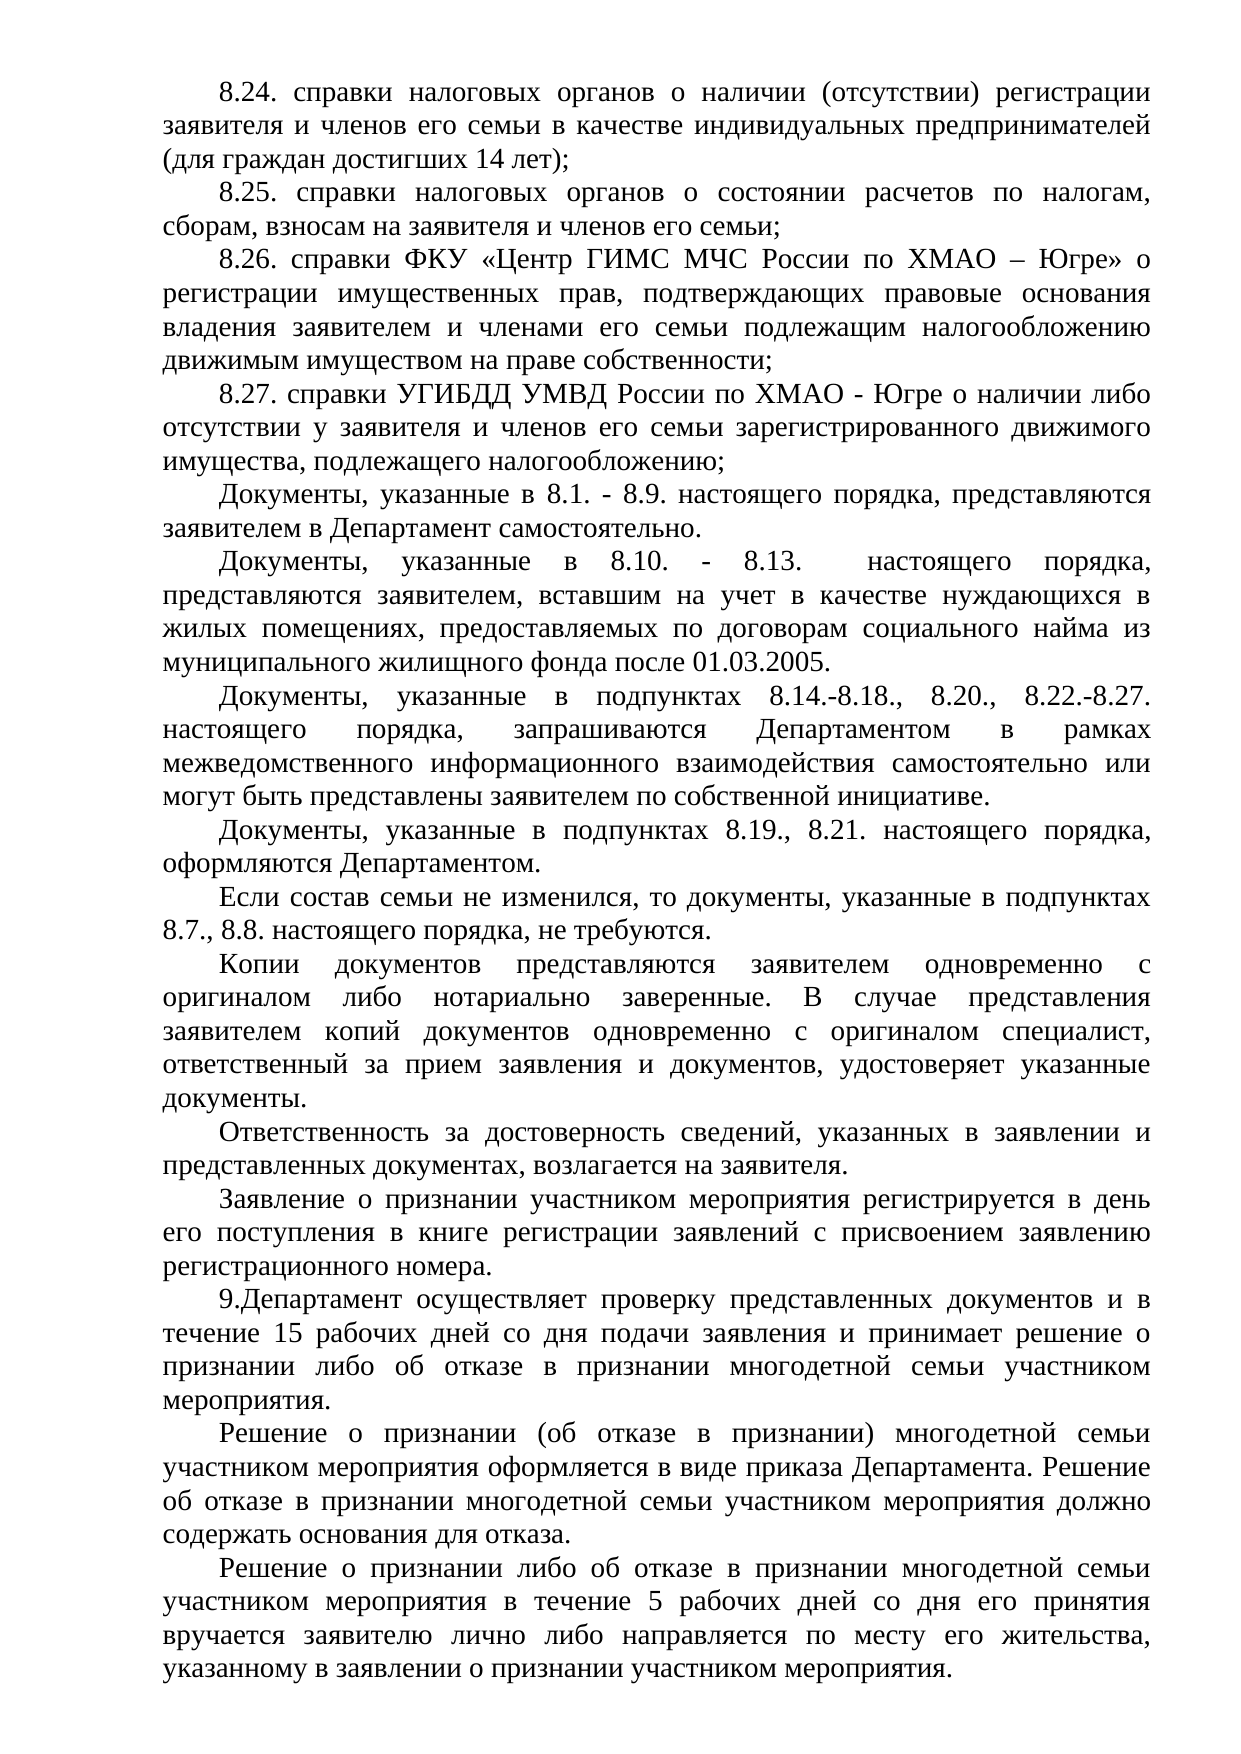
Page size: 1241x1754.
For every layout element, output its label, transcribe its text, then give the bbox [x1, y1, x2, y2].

text 9.Департамент осуществляет проверку представленных документов и в течение 15 рабочих дней со дня подачи заявления и принимает решение о признании либо об отказе в признании многодетной семьи участником мероприятия. [162, 1281, 1152, 1416]
text Решение о признании либо об отказе в признании многодетной семьи участником мероприятия в течение 5 рабочих дней со дня его принятия вручается заявителю лично либо направляется по месту его жительства, указанному в заявлении о признании участником мероприятия. [162, 1550, 1152, 1684]
text 8.26. справки ФКУ «Центр ГИМС МЧС России по ХМАО – Югре» о регистрации имущественных прав, подтверждающих правовые основания владения заявителем и членами его семьи подлежащим налогообложению движимым имуществом на праве собственности; [162, 242, 1152, 376]
text Заявление о признании участником мероприятия регистрируется в день его поступления в книге регистрации заявлений с присвоением заявлению регистрационного номера. [162, 1181, 1152, 1281]
text Если состав семьи не изменился, то документы, указанные в подпунктах 8.7., 8.8. настоящего порядка, не требуются. [162, 879, 1152, 946]
text Ответственность за достоверность сведений, указанных в заявлении и представленных документах, возлагается на заявителя. [162, 1114, 1152, 1181]
text Документы, указанные в подпунктах 8.19., 8.21. настоящего порядка, оформляются Департаментом. [162, 812, 1152, 879]
text Копии документов представляются заявителем одновременно с оригиналом либо нотариально заверенные. В случае представления заявителем копий документов одновременно с оригиналом специалист, ответственный за прием заявления и документов, удостоверяет указанные документы. [162, 946, 1152, 1114]
text Документы, указанные в подпунктах 8.14.-8.18., 8.20., 8.22.-8.27. настоящего порядка, запрашиваются Департаментом в рамках межведомственного информационного взаимодействия самостоятельно или могут быть представлены заявителем по собственной инициативе. [162, 678, 1152, 812]
text Решение о признании (об отказе в признании) многодетной семьи участником мероприятия оформляется в виде приказа Департамента. Решение об отказе в признании многодетной семьи участником мероприятия должно содержать основания для отказа. [162, 1416, 1152, 1550]
text Документы, указанные в 8.1. - 8.9. настоящего порядка, представляются заявителем в Департамент самостоятельно. [162, 476, 1152, 543]
text 8.24. справки налоговых органов о наличии (отсутствии) регистрации заявителя и членов его семьи в качестве индивидуальных предпринимателей (для граждан достигших 14 лет); [162, 74, 1152, 174]
text 8.27. справки УГИБДД УМВД России по ХМАО - Югре о наличии либо отсутствии у заявителя и членов его семьи зарегистрированного движимого имущества, подлежащего налогообложению; [162, 376, 1152, 476]
text Документы, указанные в 8.10. - 8.13. настоящего порядка, представляются заявителем, вставшим на учет в качестве нуждающихся в жилых помещениях, предоставляемых по договорам социального найма из муниципального жилищного фонда после 01.03.2005. [162, 543, 1152, 678]
text 8.25. справки налоговых органов о состоянии расчетов по налогам, сборам, взносам на заявителя и членов его семьи; [162, 174, 1152, 242]
